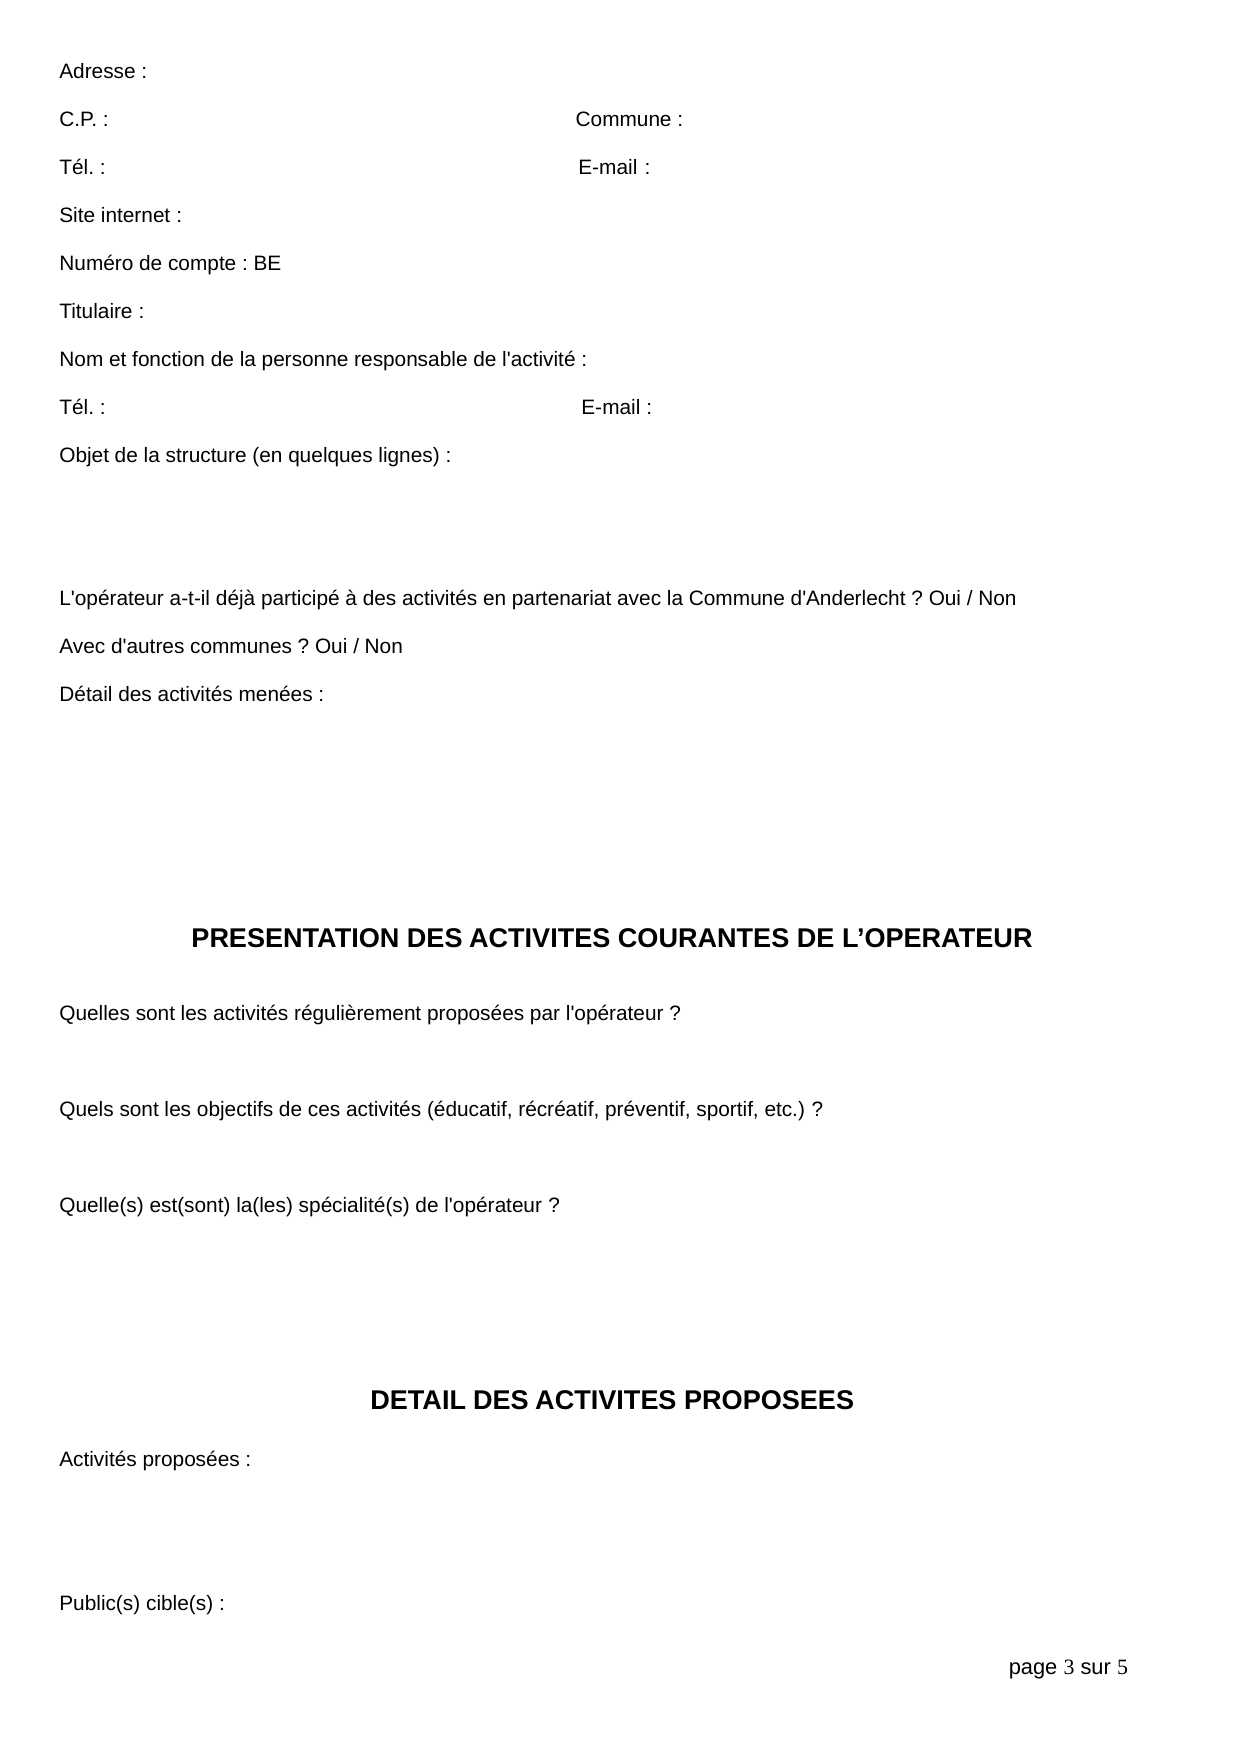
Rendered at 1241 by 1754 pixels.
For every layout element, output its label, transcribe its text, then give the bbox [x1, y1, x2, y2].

text C.P. : Commune : [59, 107, 1165, 131]
text DETAIL DES ACTIVITES PROPOSEES [59, 1384, 1165, 1415]
text Titulaire : [59, 299, 1165, 323]
text Public(s) cible(s) : [59, 1591, 1165, 1615]
text Quelles sont les activités régulièrement proposées par l'opérateur ? [59, 1001, 1165, 1025]
text Quelle(s) est(sont) la(les) spécialité(s) de l'opérateur ? [59, 1192, 1165, 1216]
text Activités proposées : [59, 1447, 1165, 1495]
text Nom et fonction de la personne responsable de l'activité : [59, 347, 1165, 371]
text PRESENTATION DES ACTIVITES COURANTES DE L’OPERATEUR [59, 922, 1165, 953]
text Objet de la structure (en quelques lignes) : [59, 442, 1165, 466]
text Tél. : E-mail : [59, 394, 1165, 418]
text Site internet : [59, 203, 1165, 227]
text L'opérateur a-t-il déjà participé à des activités en partenariat avec la Commune d'Anderlecht ? Oui / Non [59, 586, 1165, 610]
text Quels sont les objectifs de ces activités (éducatif, récréatif, préventif, sportif, etc.) ? [59, 1097, 1165, 1121]
text Détail des activités menées : [59, 682, 1165, 706]
text Avec d'autres communes ? Oui / Non [59, 634, 1165, 658]
text Adresse : [59, 59, 1165, 83]
text Numéro de compte : BE [59, 251, 1165, 275]
text Tél. : E-mail : [59, 155, 1165, 179]
